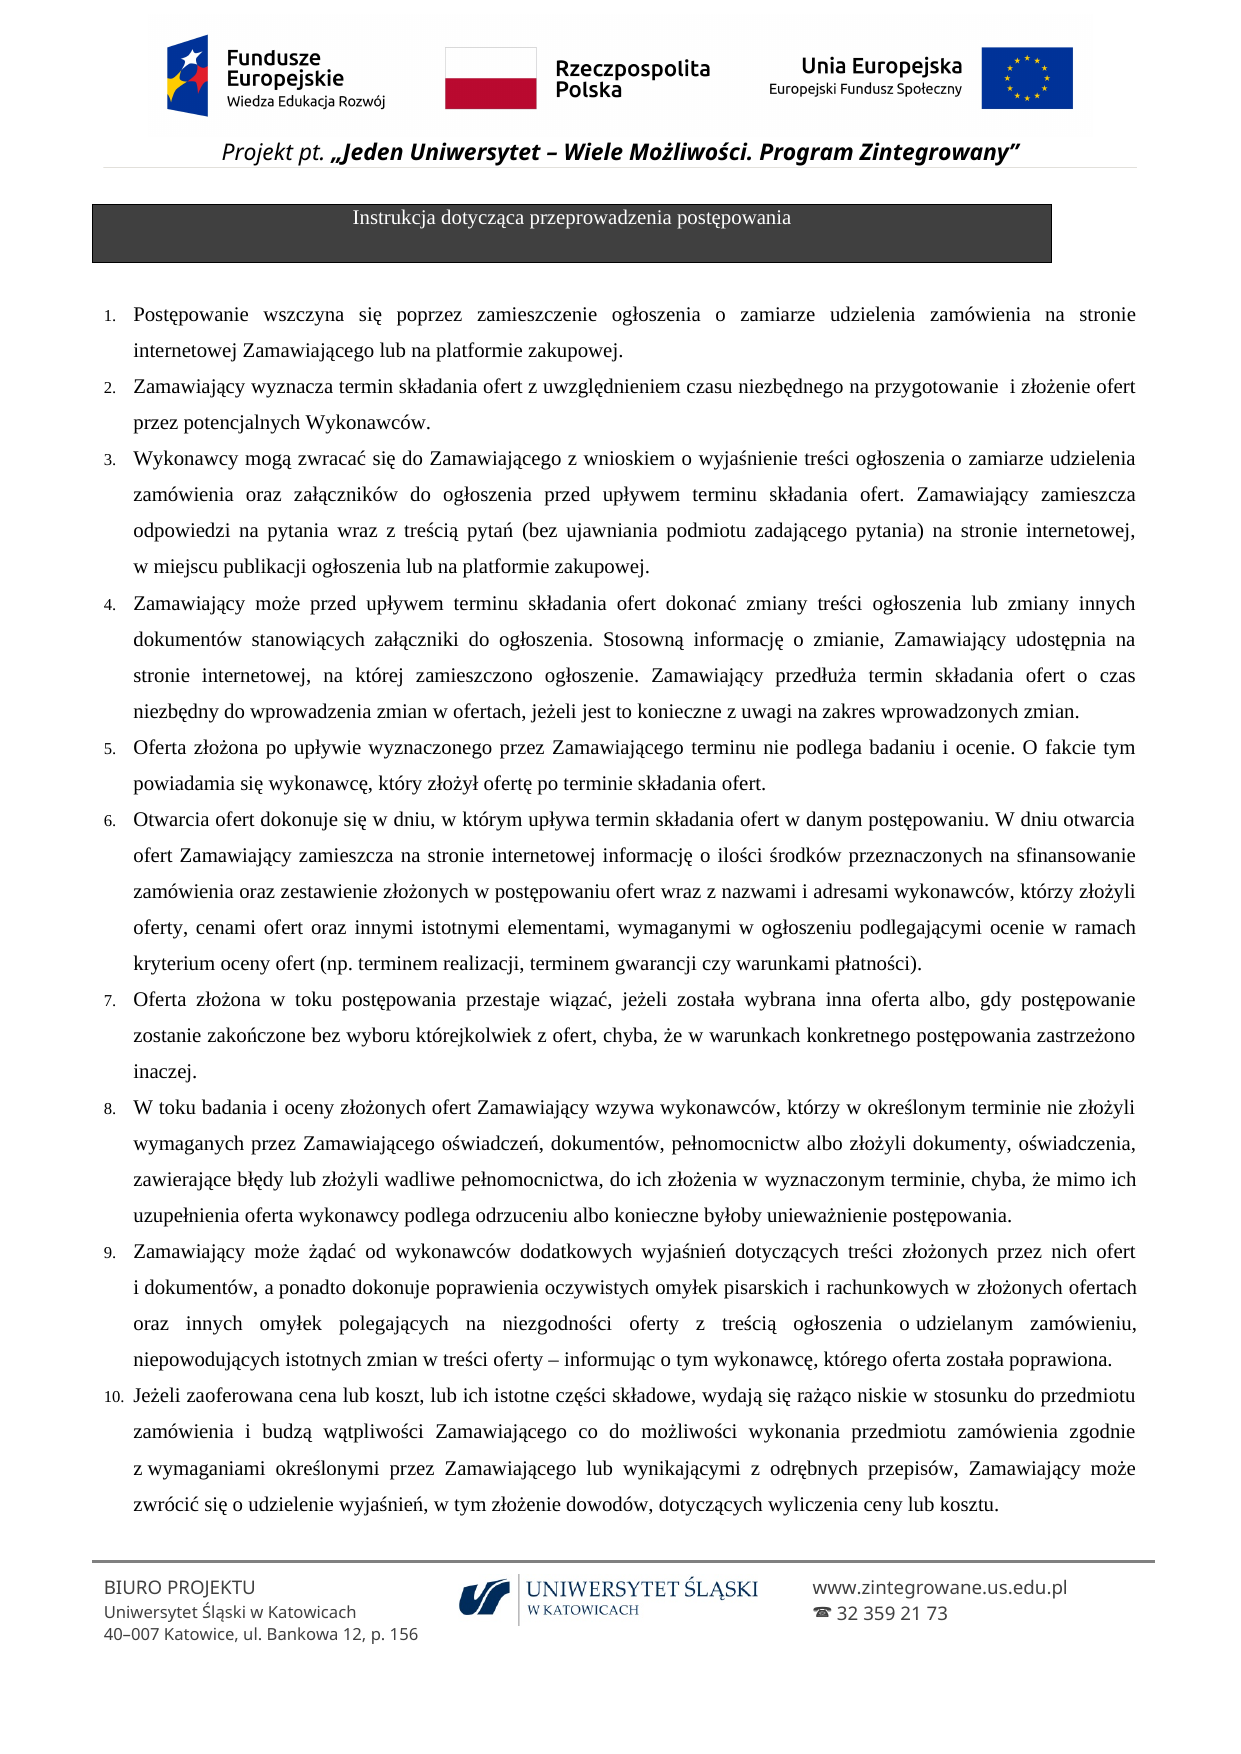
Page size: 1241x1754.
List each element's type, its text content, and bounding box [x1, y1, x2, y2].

list Oferta złożona po upływie wyznaczonego przez Zamawiającego terminu nie podlega badaniu i ocenie. O fakcie tym powiadamia się wykonawcę, który złożył ofertę po terminie składania ofert. [103, 735, 1137, 795]
table_header Instrukcja dotycząca przeprowadzenia postępowania [93, 205, 1051, 262]
list Postępowanie wszczyna się poprzez zamieszczenie ogłoszenia o zamiarze udzielenia zamówienia na stronie internetowej Zamawiającego lub na platformie zakupowej. [103, 302, 1137, 362]
list Otwarcia ofert dokonuje się w dniu, w którym upływa termin składania ofert w danym postępowaniu. W dniu otwarcia ofert Zamawiający zamieszcza na stronie internetowej informację o ilości środków przeznaczonych na sfinansowanie zamówienia oraz zestawienie złożonych w postępowaniu ofert wraz z nazwami i adresami wykonawców, którzy złożyli oferty, cenami ofert oraz innymi istotnymi elementami, wymaganymi w ogłoszeniu podlegającymi ocenie w ramach kryterium oceny ofert (np. terminem realizacji, terminem gwarancji czy warunkami płatności). [103, 807, 1137, 975]
list W toku badania i oceny złożonych ofert Zamawiający wzywa wykonawców, którzy w określonym terminie nie złożyli wymaganych przez Zamawiającego oświadczeń, dokumentów, pełnomocnictw albo złożyli dokumenty, oświadczenia, zawierające błędy lub złożyli wadliwe pełnomocnictwa, do ich złożenia w wyznaczonym terminie, chyba, że mimo ich uzupełnienia oferta wykonawcy podlega odrzuceniu albo konieczne byłoby unieważnienie postępowania. [103, 1095, 1137, 1227]
list Zamawiający może przed upływem terminu składania ofert dokonać zmiany treści ogłoszenia lub zmiany innych dokumentów stanowiących załączniki do ogłoszenia. Stosowną informację o zmianie, Zamawiający udostępnia na stronie internetowej, na której zamieszczono ogłoszenie. Zamawiający przedłuża termin składania ofert o czas niezbędny do wprowadzenia zmian w ofertach, jeżeli jest to konieczne z uwagi na zakres wprowadzonych zmian. [103, 591, 1137, 723]
list Zamawiający może żądać od wykonawców dodatkowych wyjaśnień dotyczących treści złożonych przez nich ofert i dokumentów, a ponadto dokonuje poprawienia oczywistych omyłek pisarskich i rachunkowych w złożonych ofertach oraz innych omyłek polegających na niezgodności oferty z treścią ogłoszenia o udzielanym zamówieniu, niepowodujących istotnych zmian w treści oferty – informując o tym wykonawcę, którego oferta została poprawiona. [103, 1239, 1137, 1371]
picture [457, 1574, 758, 1626]
list Zamawiający wyznacza termin składania ofert z uwzględnieniem czasu niezbędnego na przygotowanie i złożenie ofert przez potencjalnych Wykonawców. [103, 374, 1137, 434]
picture [147, 14, 1093, 137]
list Wykonawcy mogą zwracać się do Zamawiającego z wnioskiem o wyjaśnienie treści ogłoszenia o zamiarze udzielenia zamówienia oraz załączników do ogłoszenia przed upływem terminu składania ofert. Zamawiający zamieszcza odpowiedzi na pytania wraz z treścią pytań (bez ujawniania podmiotu zadającego pytania) na stronie internetowej, w miejscu publikacji ogłoszenia lub na platformie zakupowej. [103, 446, 1137, 578]
list Jeżeli zaoferowana cena lub koszt, lub ich istotne części składowe, wydają się rażąco niskie w stosunku do przedmiotu zamówienia i budzą wątpliwości Zamawiającego co do możliwości wykonania przedmiotu zamówienia zgodnie z wymaganiami określonymi przez Zamawiającego lub wynikającymi z odrębnych przepisów, Zamawiający może zwrócić się o udzielenie wyjaśnień, w tym złożenie dowodów, dotyczących wyliczenia ceny lub kosztu. [103, 1383, 1137, 1516]
list Oferta złożona w toku postępowania przestaje wiązać, jeżeli została wybrana inna oferta albo, gdy postępowanie zostanie zakończone bez wyboru którejkolwiek z ofert, chyba, że w warunkach konkretnego postępowania zastrzeżono inaczej. [103, 987, 1137, 1083]
